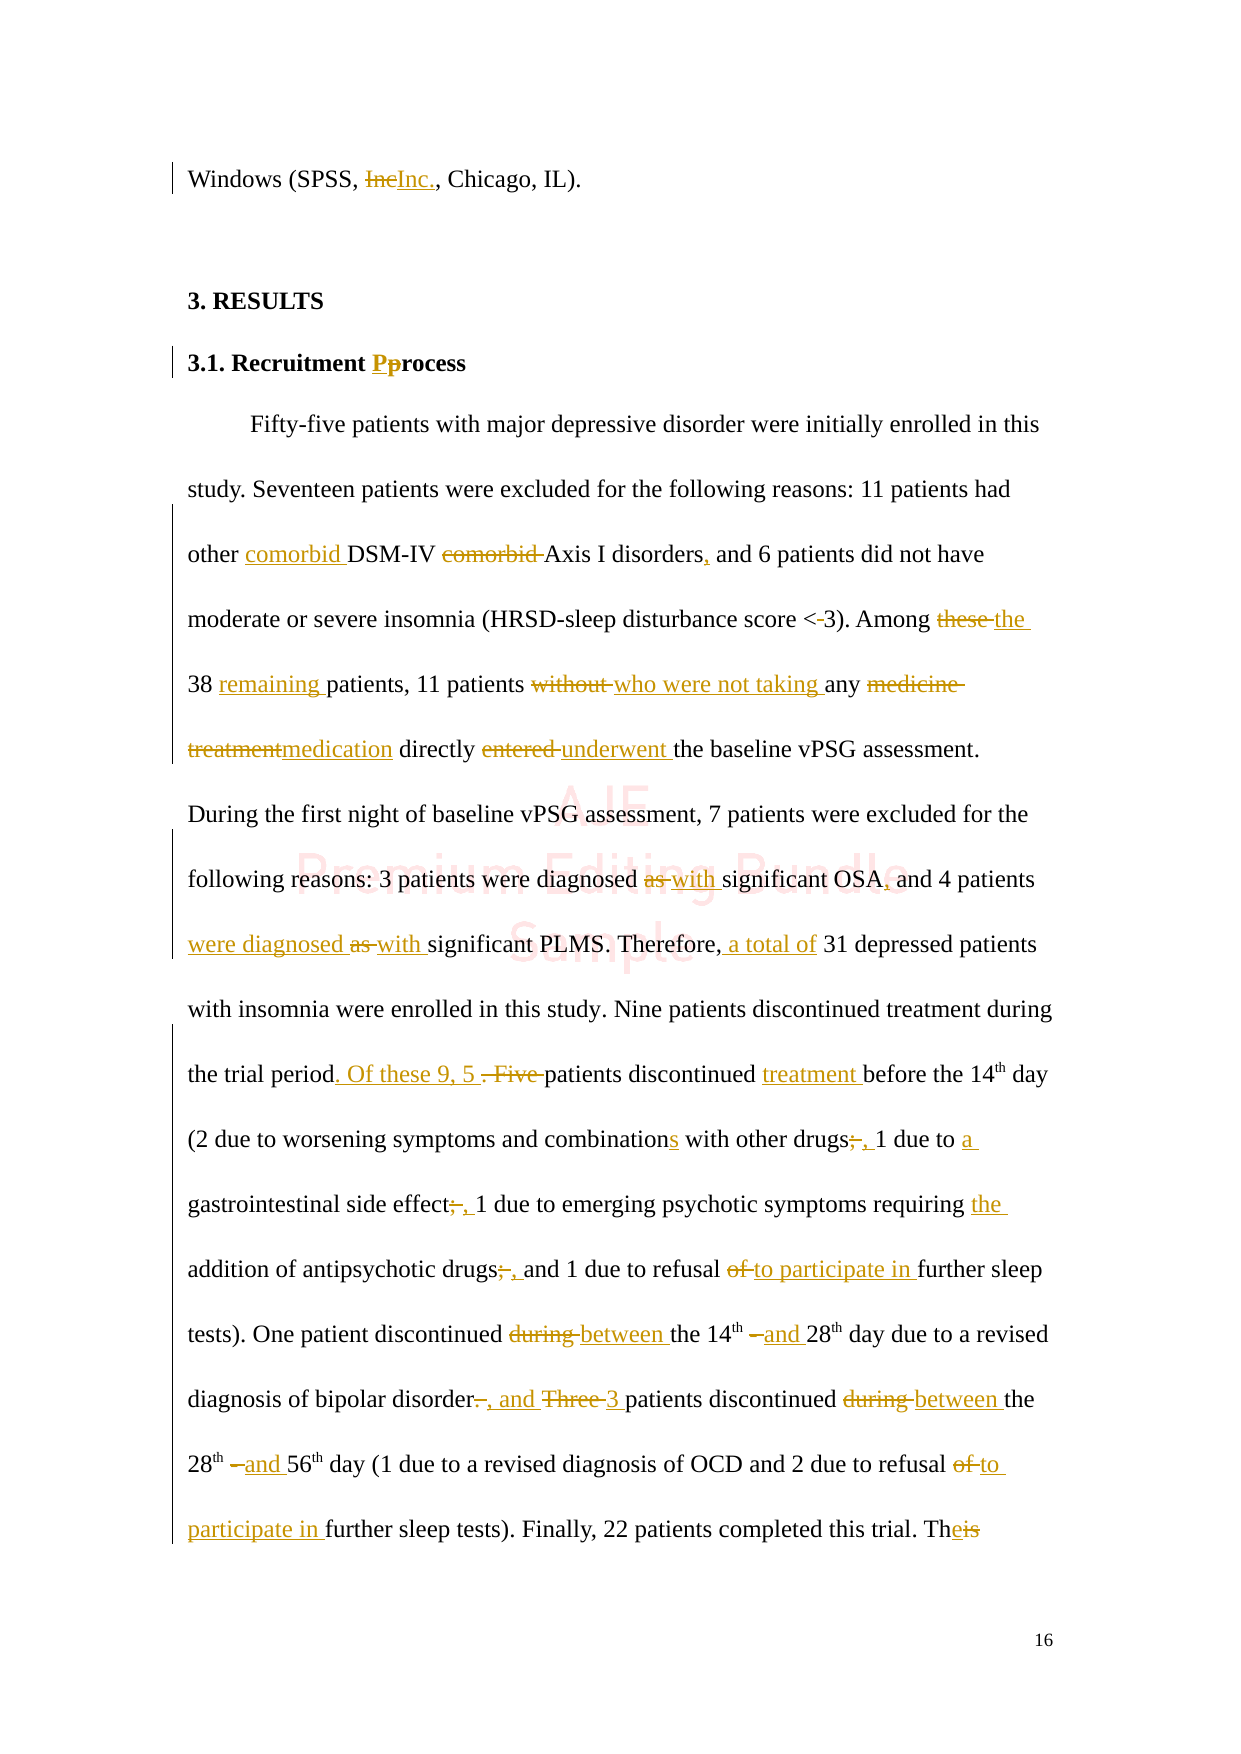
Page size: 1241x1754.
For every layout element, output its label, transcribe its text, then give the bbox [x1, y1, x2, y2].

text 3.1. Recruitment rocess [187, 346, 1053, 378]
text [187, 162, 1053, 194]
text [187, 407, 1053, 1544]
text 3. RESULTS [187, 284, 1053, 317]
